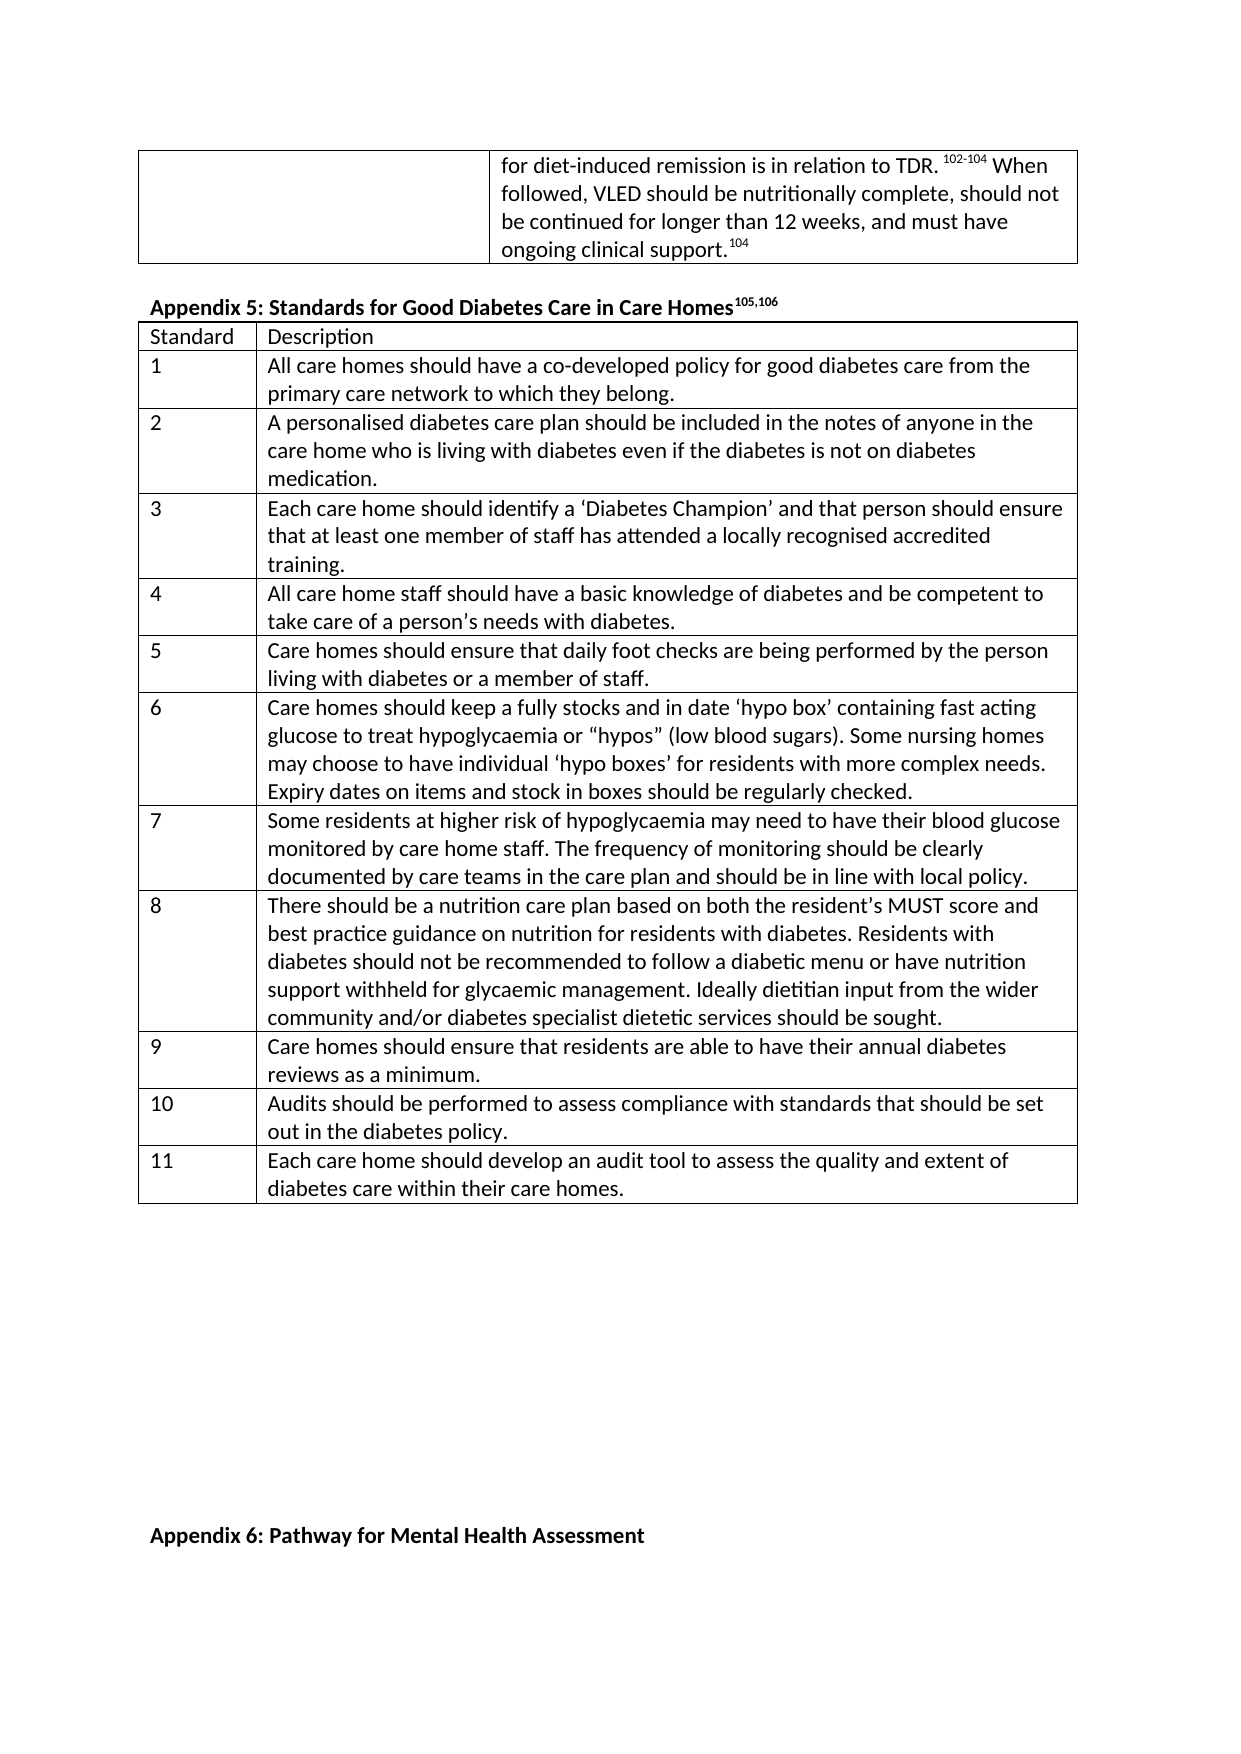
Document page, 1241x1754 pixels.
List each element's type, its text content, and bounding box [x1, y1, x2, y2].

table_cell 4 [139, 579, 256, 635]
table_cell Each care home should develop an audit tool to assess the quality and extent of diabetes care within their care homes. [257, 1146, 1077, 1202]
table_cell 7 [139, 806, 256, 890]
table_cell Each care home should identify a ‘Diabetes Champion’ and that person should ensure that at least one member of staff has attended a locally recognised accredited training. [257, 494, 1077, 578]
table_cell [490, 151, 1077, 263]
table_cell 5 [139, 636, 256, 692]
table_cell Some residents at higher risk of hypoglycaemia may need to have their blood glucose monitored by care home staff. The frequency of monitoring should be clearly documented by care teams in the care plan and should be in line with local policy. [257, 806, 1077, 890]
text Appendix 6: Pathway for Mental Health Assessment [150, 1522, 1090, 1550]
table_cell 8 [139, 891, 256, 1031]
table_cell All care home staff should have a basic knowledge of diabetes and be competent to take care of a person’s needs with diabetes. [257, 579, 1077, 635]
table_header Standard [139, 323, 256, 350]
table_cell 3 [139, 494, 256, 578]
table_cell A personalised diabetes care plan should be included in the notes of anyone in the care home who is living with diabetes even if the diabetes is not on diabetes medication. [257, 409, 1077, 493]
table_cell 9 [139, 1032, 256, 1088]
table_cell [139, 151, 489, 263]
table_cell Care homes should keep a fully stocks and in date ‘hypo box’ containing fast acting glucose to treat hypoglycaemia or “hypos” (low blood sugars). Some nursing homes may choose to have individual ‘hypo boxes’ for residents with more complex needs. Expiry dates on items and stock in boxes should be regularly checked. [257, 693, 1077, 805]
table_cell Care homes should ensure that daily foot checks are being performed by the person living with diabetes or a member of staff. [257, 636, 1077, 692]
table_cell Care homes should ensure that residents are able to have their annual diabetes reviews as a minimum. [257, 1032, 1077, 1088]
table_cell 10 [139, 1089, 256, 1145]
table_cell All care homes should have a co-developed policy for good diabetes care from the primary care network to which they belong. [257, 351, 1077, 407]
table_cell There should be a nutrition care plan based on both the resident’s MUST score and best practice guidance on nutrition for residents with diabetes. Residents with diabetes should not be recommended to follow a diabetic menu or have nutrition support withheld for glycaemic management. Ideally dietitian input from the wider community and/or diabetes specialist dietetic services should be sought. [257, 891, 1077, 1031]
table_cell 1 [139, 351, 256, 407]
table_header Description [257, 323, 1077, 350]
table_cell Audits should be performed to assess compliance with standards that should be set out in the diabetes policy. [257, 1089, 1077, 1145]
table_cell 6 [139, 693, 256, 805]
table_cell 11 [139, 1146, 256, 1202]
text Appendix 5: Standards for Good Diabetes Care in Care Homes105,106 [150, 293, 1090, 321]
table_cell 2 [139, 409, 256, 493]
